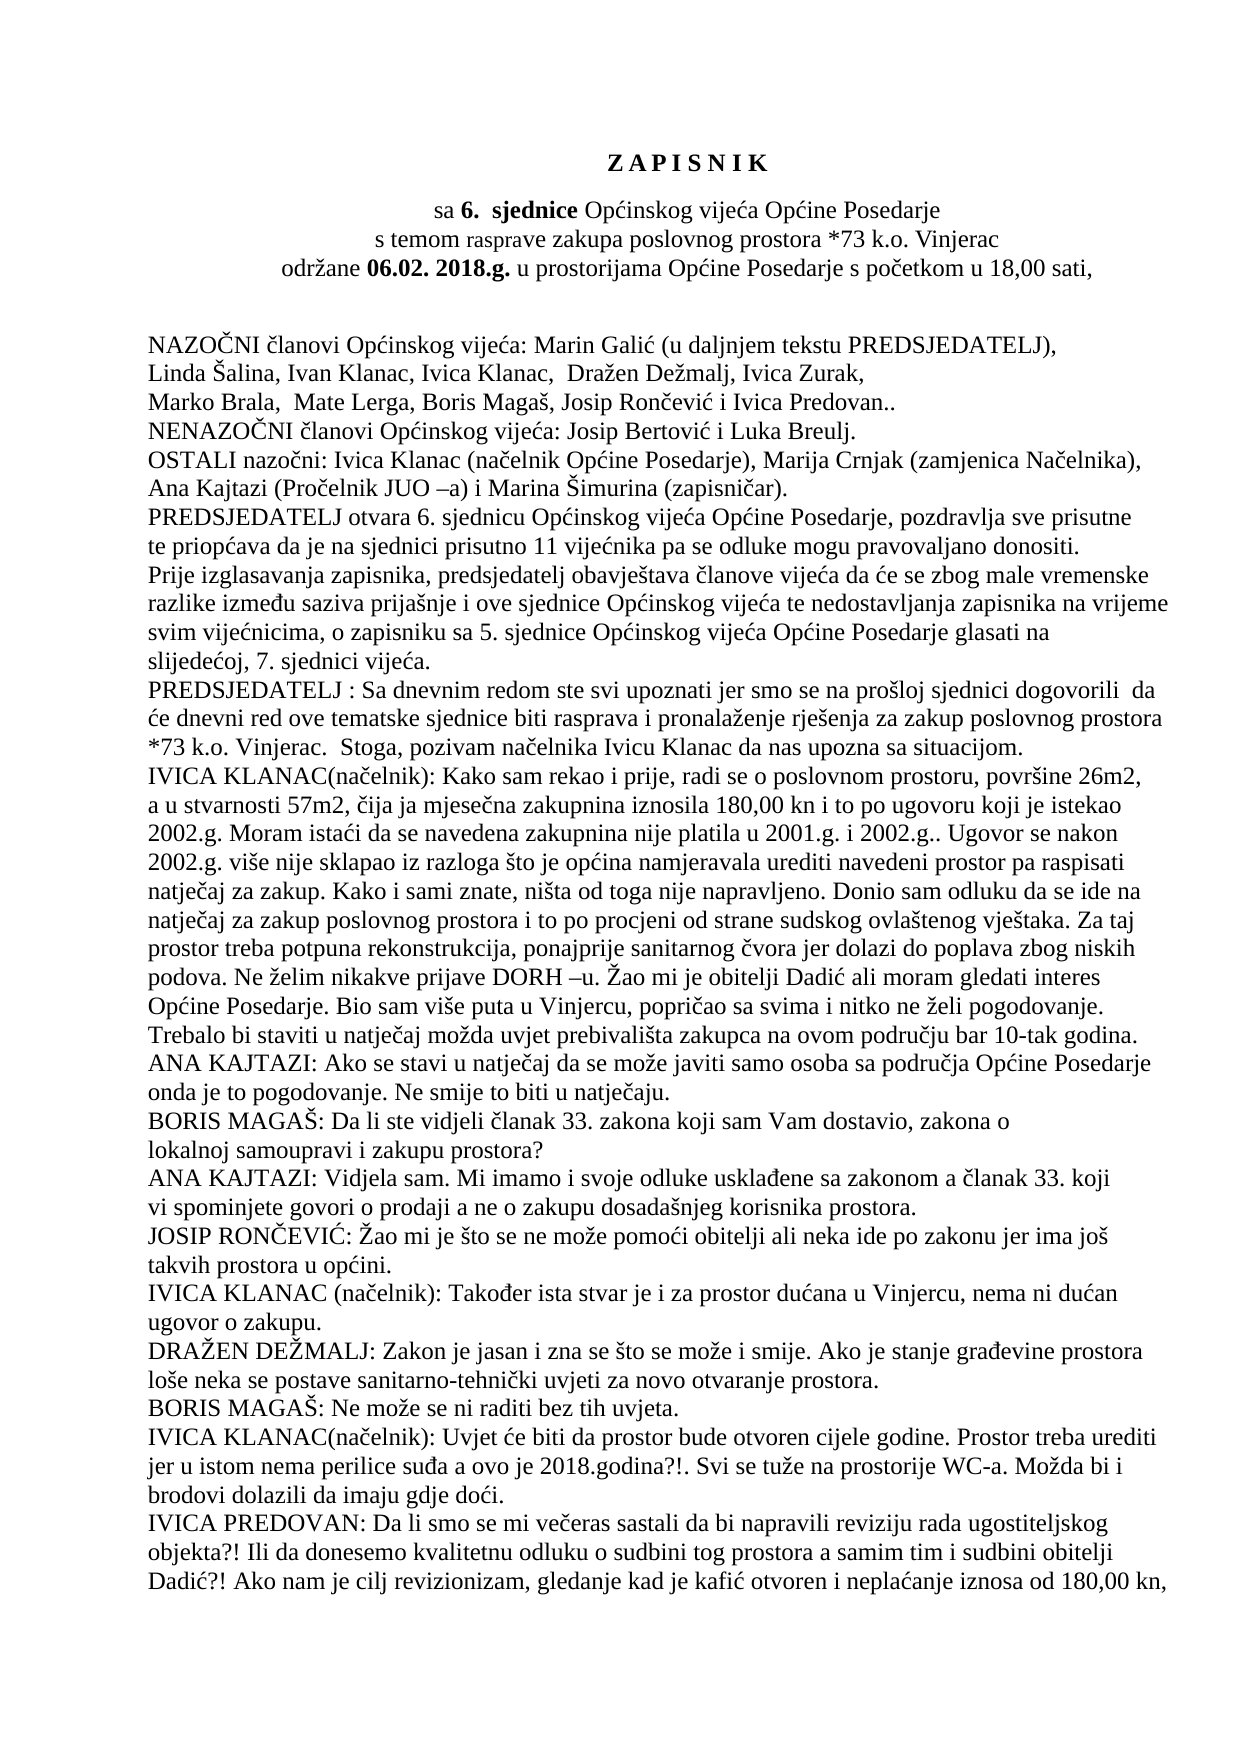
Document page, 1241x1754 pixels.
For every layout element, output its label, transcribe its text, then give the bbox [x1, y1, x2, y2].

text slijedećoj, 7. sjednici vijeća. [148, 646, 1226, 675]
text 2002.g. Moram istaći da se navedena zakupnina nije platila u 2001.g. i 2002.g.. Ugovor se nakon [148, 818, 1226, 847]
text IVICA KLANAC(načelnik): Kako sam rekao i prije, radi se o poslovnom prostoru, površine 26m2, [148, 761, 1226, 790]
text sa 6. sjednice Općinskog vijeća Općine Posedarje [148, 196, 1226, 224]
text vi spominjete govori o prodaji a ne o zakupu dosadašnjeg korisnika prostora. [148, 1192, 1226, 1221]
text lokalnoj samoupravi i zakupu prostora? [148, 1135, 1226, 1163]
text ugovor o zakupu. [148, 1307, 1226, 1336]
text prostor treba potpuna rekonstrukcija, ponajprije sanitarnog čvora jer dolazi do poplava zbog niskih [148, 933, 1226, 962]
text podova. Ne želim nikakve prijave DORH –u. Žao mi je obitelji Dadić ali moram gledati interes [148, 962, 1226, 991]
text PREDSJEDATELJ otvara 6. sjednicu Općinskog vijeća Općine Posedarje, pozdravlja sve prisutne [148, 502, 1226, 531]
text natječaj za zakup poslovnog prostora i to po procjeni od strane sudskog ovlaštenog vještaka. Za taj [148, 905, 1226, 933]
text Dadić?! Ako nam je cilj revizionizam, gledanje kad je kafić otvoren i neplaćanje iznosa od 180,00 kn, [148, 1566, 1226, 1595]
text će dnevni red ove tematske sjednice biti rasprava i pronalaženje rješenja za zakup poslovnog prostora [148, 703, 1226, 732]
text Marko Brala, Mate Lerga, Boris Magaš, Josip Rončević i Ivica Predovan.. [148, 387, 1226, 416]
text NAZOČNI članovi Općinskog vijeća: Marin Galić (u daljnjem tekstu PREDSJEDATELJ), [148, 330, 1226, 358]
text onda je to pogodovanje. Ne smije to biti u natječaju. [148, 1077, 1226, 1106]
text BORIS MAGAŠ: Ne može se ni raditi bez tih uvjeta. [148, 1393, 1226, 1422]
text jer u istom nema perilice suđa a ovo je 2018.godina?!. Svi se tuže na prostorije WC-a. Možda bi i [148, 1451, 1226, 1480]
text svim vijećnicima, o zapisniku sa 5. sjednice Općinskog vijeća Općine Posedarje glasati na [148, 617, 1226, 646]
text IVICA KLANAC(načelnik): Uvjet će biti da prostor bude otvoren cijele godine. Prostor treba urediti [148, 1422, 1226, 1451]
text *73 k.o. Vinjerac. Stoga, pozivam načelnika Ivicu Klanac da nas upozna sa situacijom. [148, 732, 1226, 761]
text Linda Šalina, Ivan Klanac, Ivica Klanac, Dražen Dežmalj, Ivica Zurak, [148, 358, 1226, 387]
text brodovi dolazili da imaju gdje doći. [148, 1480, 1226, 1508]
text Prije izglasavanja zapisnika, predsjedatelj obavještava članove vijeća da će se zbog male vremenske [148, 560, 1226, 588]
text loše neka se postave sanitarno-tehnički uvjeti za novo otvaranje prostora. [148, 1365, 1226, 1393]
text BORIS MAGAŠ: Da li ste vidjeli članak 33. zakona koji sam Vam dostavio, zakona o [148, 1106, 1226, 1135]
text te priopćava da je na sjednici prisutno 11 vijećnika pa se odluke mogu pravovaljano donositi. [148, 531, 1226, 560]
text razlike između saziva prijašnje i ove sjednice Općinskog vijeća te nedostavljanja zapisnika na vrijeme [148, 588, 1226, 617]
text IVICA PREDOVAN: Da li smo se mi večeras sastali da bi napravili reviziju rada ugostiteljskog [148, 1508, 1226, 1537]
text objekta?! Ili da donesemo kvalitetnu odluku o sudbini tog prostora a samim tim i sudbini obitelji [148, 1537, 1226, 1566]
text NENAZOČNI članovi Općinskog vijeća: Josip Bertović i Luka Breulj. [148, 416, 1226, 445]
text DRAŽEN DEŽMALJ: Zakon je jasan i zna se što se može i smije. Ako je stanje građevine prostora [148, 1336, 1226, 1365]
text JOSIP RONČEVIĆ: Žao mi je što se ne može pomoći obitelji ali neka ide po zakonu jer ima još [148, 1221, 1226, 1250]
text PREDSJEDATELJ : Sa dnevnim redom ste svi upoznati jer smo se na prošloj sjednici dogovorili da [148, 675, 1226, 703]
text OSTALI nazočni: Ivica Klanac (načelnik Općine Posedarje), Marija Crnjak (zamjenica Načelnika), [148, 445, 1226, 473]
text Trebalo bi staviti u natječaj možda uvjet prebivališta zakupca na ovom području bar 10-tak godina. [148, 1020, 1226, 1048]
text IVICA KLANAC (načelnik): Također ista stvar je i za prostor dućana u Vinjercu, nema ni dućan [148, 1278, 1226, 1307]
text ANA KAJTAZI: Ako se stavi u natječaj da se može javiti samo osoba sa područja Općine Posedarje [148, 1048, 1226, 1077]
text takvih prostora u općini. [148, 1250, 1226, 1278]
text Općine Posedarje. Bio sam više puta u Vinjercu, popričao sa svima i nitko ne želi pogodovanje. [148, 991, 1226, 1020]
text s temom rasprave zakupa poslovnog prostora *73 k.o. Vinjerac [148, 224, 1226, 253]
text a u stvarnosti 57m2, čija ja mjesečna zakupnina iznosila 180,00 kn i to po ugovoru koji je istekao [148, 790, 1226, 818]
text ANA KAJTAZI: Vidjela sam. Mi imamo i svoje odluke usklađene sa zakonom a članak 33. koji [148, 1163, 1226, 1192]
text održane 06.02. 2018.g. u prostorijama Općine Posedarje s početkom u 18,00 sati, [148, 253, 1226, 282]
subtitle Z A P I S N I K [148, 148, 1226, 176]
text Ana Kajtazi (Pročelnik JUO –a) i Marina Šimurina (zapisničar). [148, 473, 1226, 502]
text 2002.g. više nije sklapao iz razloga što je općina namjeravala urediti navedeni prostor pa raspisati [148, 847, 1226, 876]
text natječaj za zakup. Kako i sami znate, ništa od toga nije napravljeno. Donio sam odluku da se ide na [148, 876, 1226, 905]
